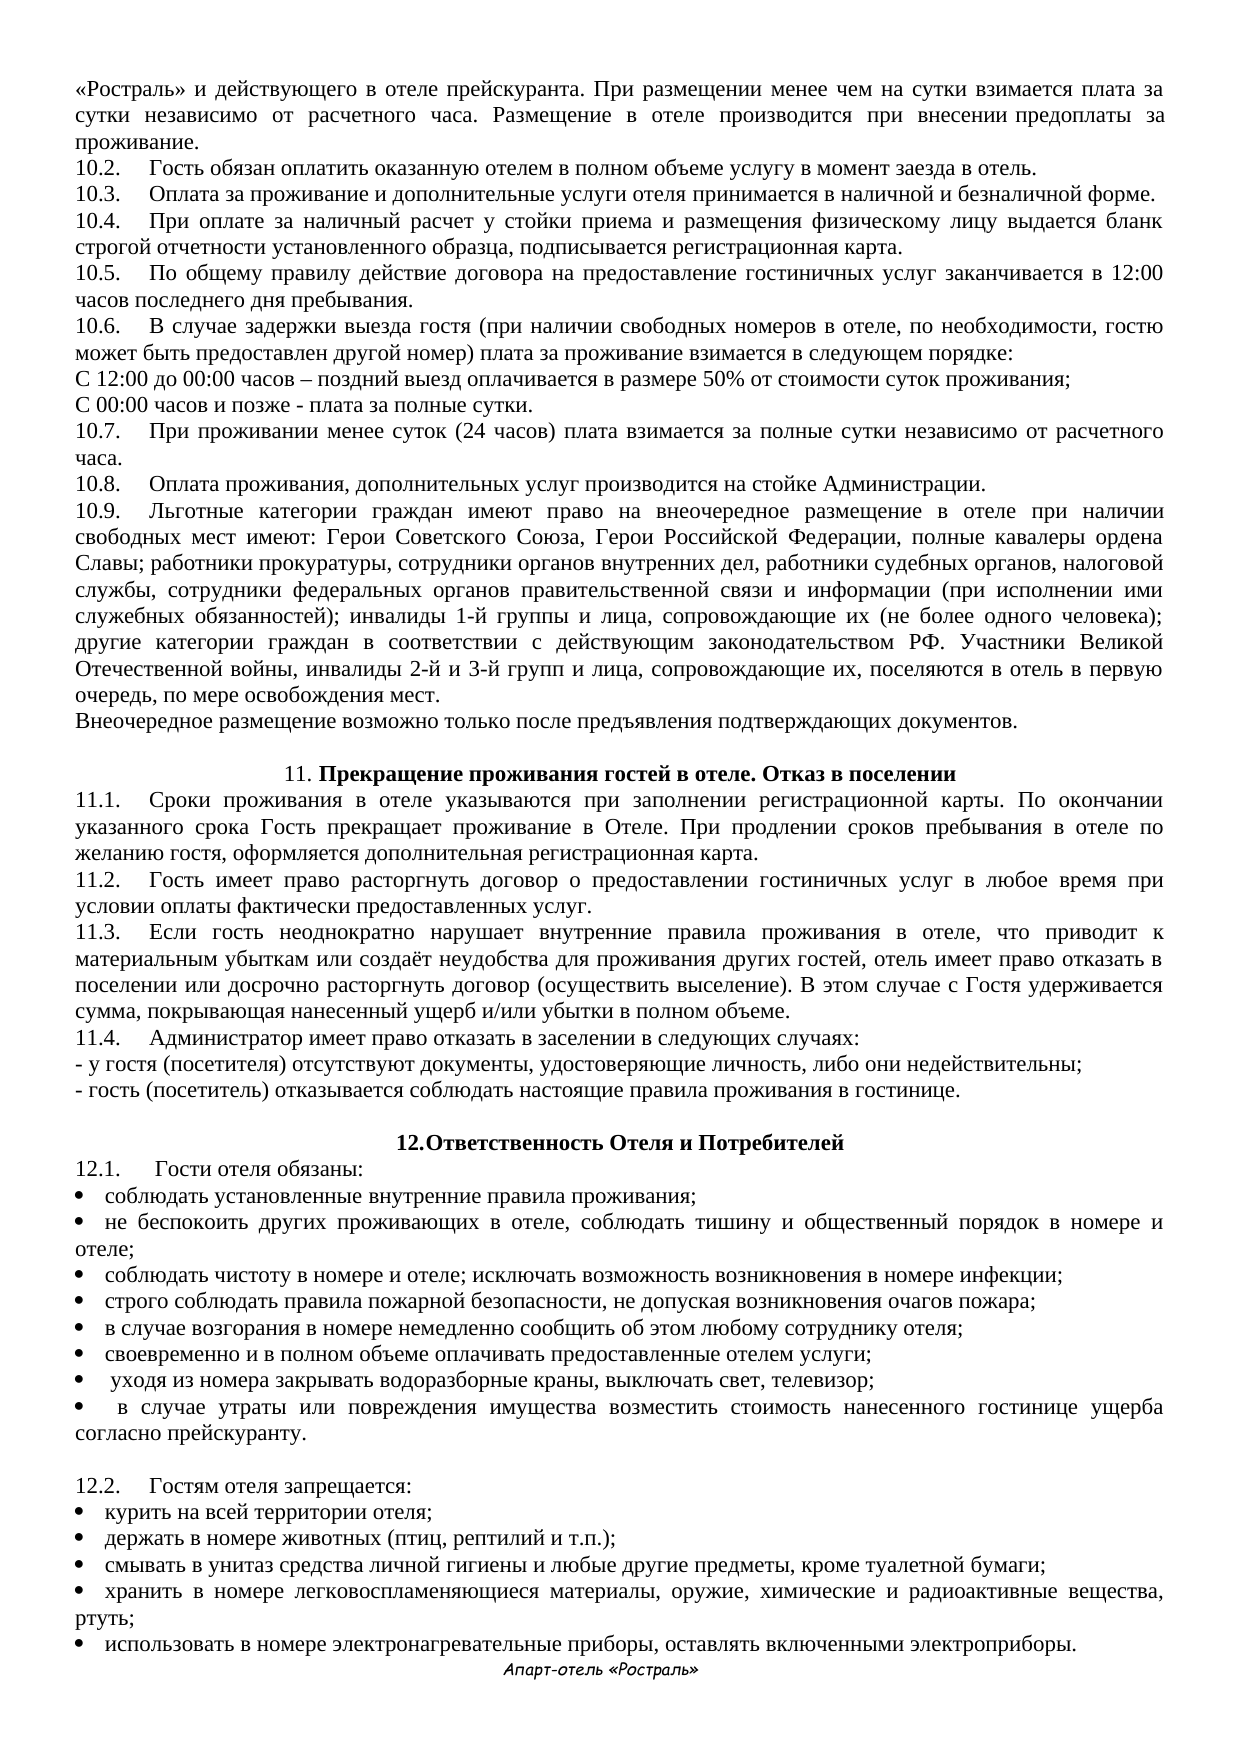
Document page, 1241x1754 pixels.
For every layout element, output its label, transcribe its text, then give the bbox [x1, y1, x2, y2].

list При оплате за наличный расчет у стойки приема и размещения физическому лицу выдается бланк строгой отчетности установленного образца, подписывается регистрационная карта. [75, 207, 1165, 259]
list Оплата проживания, дополнительных услуг производится на стойке Администрации. [75, 470, 1165, 497]
list Гость обязан оплатить оказанную отелем в полном объеме услугу в момент заезда в отель. [75, 154, 1165, 180]
list Прекращение проживания гостей в отеле. Отказ в поселении [75, 760, 1165, 787]
list Администратор имеет право отказать в заселении в следующих случаях: [75, 1024, 1165, 1050]
list использовать в номере электронагревательные приборы, оставлять включенными электроприборы. [75, 1630, 1165, 1656]
list в случае утраты или повреждения имущества возместить стоимость нанесенного гостинице ущерба согласно прейскуранту. [75, 1393, 1165, 1445]
text Внеочередное размещение возможно только после предъявления подтверждающих документов. [75, 707, 1165, 734]
list в случае возгорания в номере немедленно сообщить об этом любому сотруднику отеля; [75, 1314, 1165, 1340]
list держать в номере животных (птиц, рептилий и т.п.); [75, 1524, 1165, 1551]
list соблюдать установленные внутренние правила проживания; [75, 1182, 1165, 1208]
list Если гость неоднократно нарушает внутренние правила проживания в отеле, что приводит к материальным убыткам или создаёт неудобства для проживания других гостей, отель имеет право отказать в поселении или досрочно расторгнуть договор (осуществить выселение). В этом случае с Гостя удерживается сумма, покрывающая нанесенный ущерб и/или убытки в полном объеме. [75, 918, 1165, 1024]
list Оплата за проживание и дополнительные услуги отеля принимается в наличной и безналичной форме. [75, 180, 1165, 207]
list курить на всей территории отеля; [75, 1498, 1165, 1524]
list своевременно и в полном объеме оплачивать предоставленные отелем услуги; [75, 1340, 1165, 1366]
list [75, 75, 1165, 154]
list Гость имеет право расторгнуть договор о предоставлении гостиничных услуг в любое время при условии оплаты фактически предоставленных услуг. [75, 866, 1165, 918]
list смывать в унитаз средства личной гигиены и любые другие предметы, кроме туалетной бумаги; [75, 1551, 1165, 1577]
list уходя из номера закрывать водоразборные краны, выключать свет, телевизор; [75, 1366, 1165, 1393]
list В случае задержки выезда гостя (при наличии свободных номеров в отеле, по необходимости, гостю может быть предоставлен другой номер) плата за проживание взимается в следующем порядке: [75, 312, 1165, 365]
list соблюдать чистоту в номере и отеле; исключать возможность возникновения в номере инфекции; [75, 1261, 1165, 1287]
text - гость (посетитель) отказывается соблюдать настоящие правила проживания в гостинице. [75, 1076, 1165, 1103]
list не беспокоить других проживающих в отеле, соблюдать тишину и общественный порядок в номере и отеле; [75, 1208, 1165, 1261]
list Гости отеля обязаны: [75, 1156, 1165, 1182]
list Ответственность Отеля и Потребителей [75, 1129, 1165, 1156]
list хранить в номере легковоспламеняющиеся материалы, оружие, химические и радиоактивные вещества, ртуть; [75, 1577, 1165, 1630]
list Льготные категории граждан имеют право на внеочередное размещение в отеле при наличии свободных мест имеют: Герои Советского Союза, Герои Российской Федерации, полные кавалеры ордена Славы; работники прокуратуры, сотрудники органов внутренних дел, работники судебных органов, налоговой службы, сотрудники федеральных органов правительственной связи и информации (при исполнении ими служебных обязанностей); инвалиды 1-й группы и лица, сопровождающие их (не более одного человека); другие категории граждан в соответствии с действующим законодательством РФ. Участники Великой Отечественной войны, инвалиды 2-й и 3-й групп и лица, сопровождающие их, поселяются в отель в первую очередь, по мере освобождения мест. [75, 497, 1165, 707]
list По общему правилу действие договора на предоставление гостиничных услуг заканчивается в 12:00 часов последнего дня пребывания. [75, 259, 1165, 312]
list Гостям отеля запрещается: [75, 1472, 1165, 1498]
list строго соблюдать правила пожарной безопасности, не допуская возникновения очагов пожара; [75, 1287, 1165, 1314]
list При проживании менее суток (24 часов) плата взимается за полные сутки независимо от расчетного часа. [75, 418, 1165, 470]
list Сроки проживания в отеле указываются при заполнении регистрационной карты. По окончании указанного срока Гость прекращает проживание в Отеле. При продлении сроков пребывания в отеле по желанию гостя, оформляется дополнительная регистрационная карта. [75, 787, 1165, 866]
text - у гостя (посетителя) отсутствуют документы, удостоверяющие личность, либо они недействительны; [75, 1050, 1165, 1076]
text С 00:00 часов и позже - плата за полные сутки. [75, 391, 1165, 418]
text С 12:00 до 00:00 часов – поздний выезд оплачивается в размере 50% от стоимости суток проживания; [75, 365, 1165, 391]
